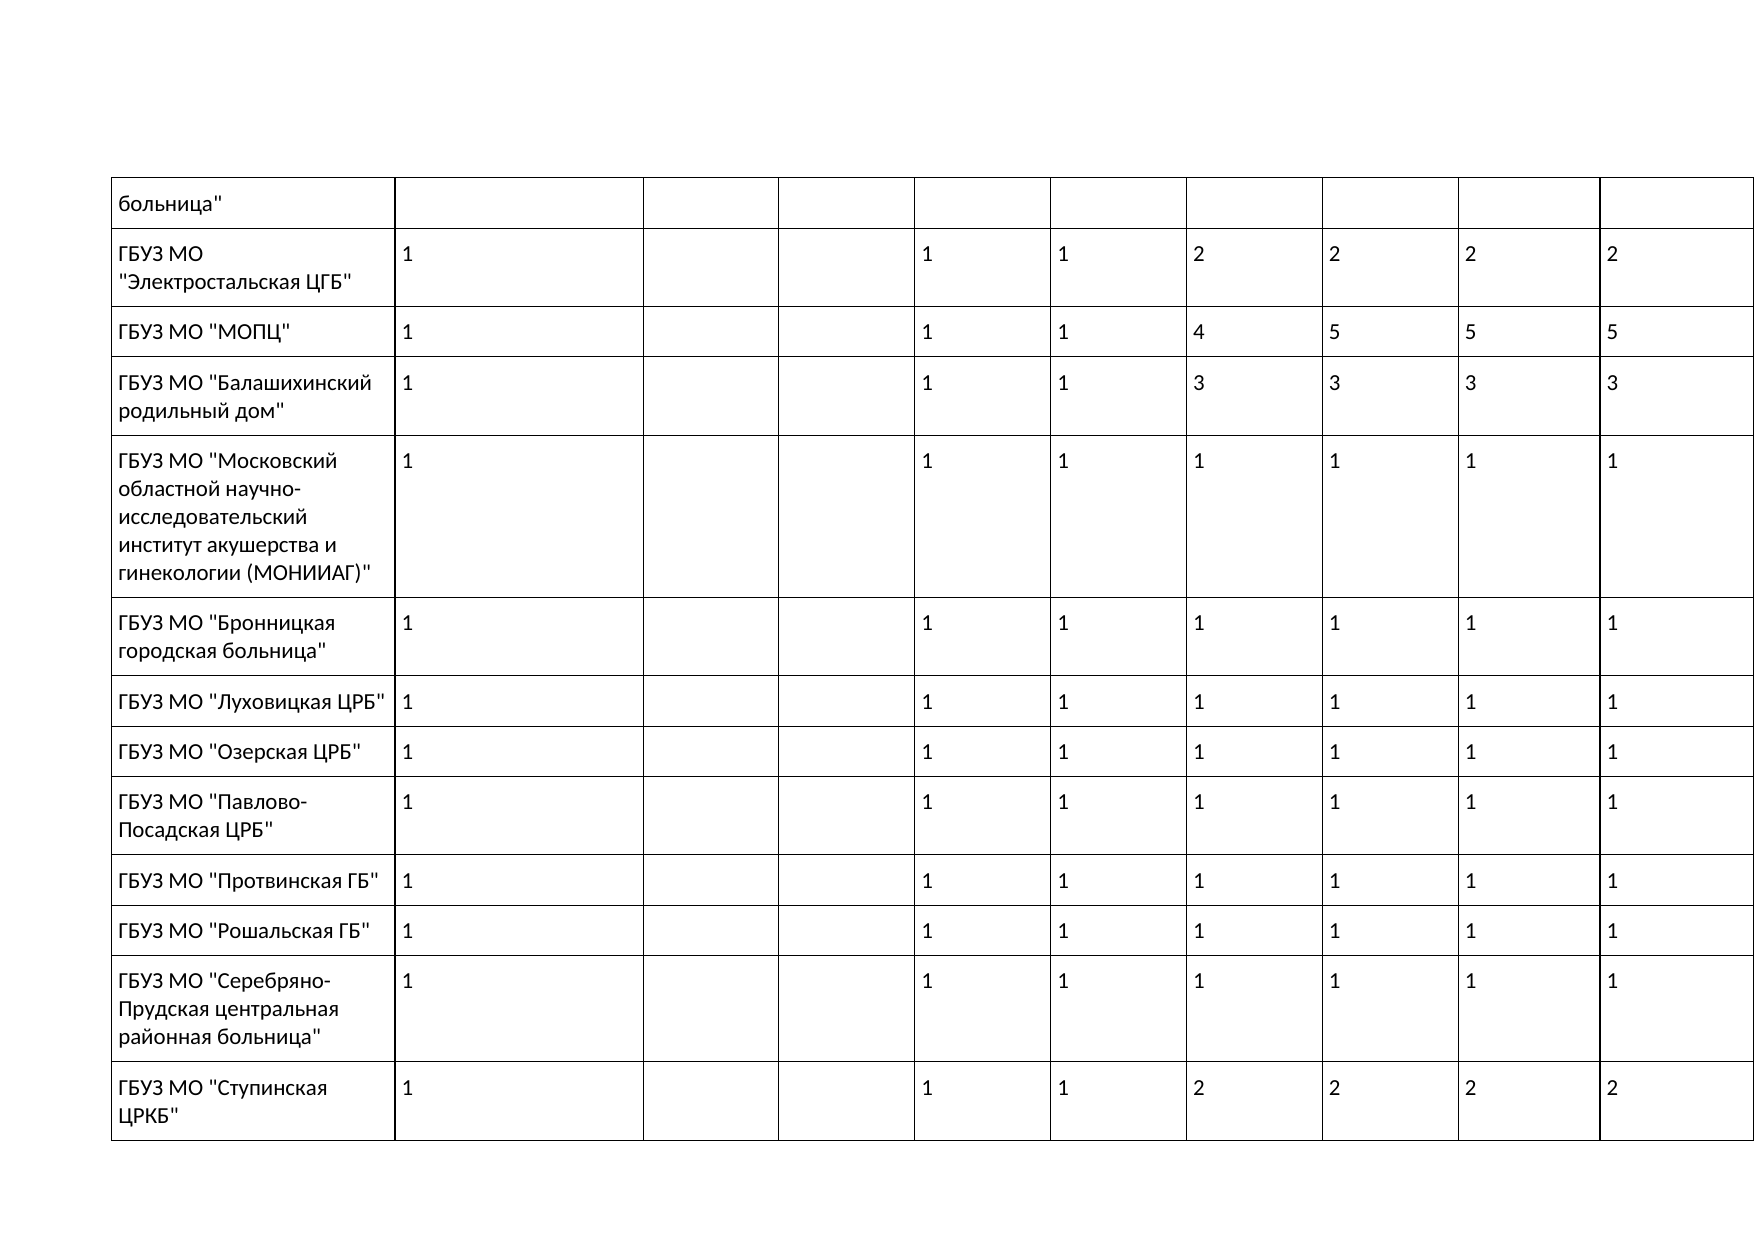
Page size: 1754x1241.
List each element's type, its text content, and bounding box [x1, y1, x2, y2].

table_cell [644, 727, 778, 776]
table_cell [779, 676, 914, 726]
table_cell 1 [1051, 906, 1186, 955]
table_cell 1 [1323, 436, 1458, 597]
table_cell 1 [396, 956, 643, 1061]
table_cell 2 [1459, 1062, 1599, 1139]
table_cell 1 [396, 855, 643, 904]
table_cell 3 [1187, 357, 1322, 434]
table_cell 1 [1323, 855, 1458, 904]
table_cell [779, 307, 914, 356]
table_cell 1 [1459, 178, 1599, 227]
table_cell 1 [1051, 1062, 1186, 1139]
table_cell ГБУЗ МО "Балашихинский родильный дом" [112, 357, 394, 434]
table_cell 1 [396, 178, 643, 227]
table_cell 3 [1323, 357, 1458, 434]
table_cell 3 [1459, 357, 1599, 434]
table_cell 2 [1601, 1062, 1753, 1139]
table_cell 1 [1187, 598, 1322, 675]
table_cell ГБУЗ МО "Павлово-Посадская ЦРБ" [112, 777, 394, 854]
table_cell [112, 178, 394, 227]
table_cell 1 [1601, 906, 1753, 955]
table_cell 1 [1051, 307, 1186, 356]
table_cell ГБУЗ МО "Луховицкая ЦРБ" [112, 676, 394, 726]
table_cell 2 [1187, 229, 1322, 306]
table_cell 1 [1601, 436, 1753, 597]
table_cell [779, 855, 914, 904]
table_cell 1 [1051, 357, 1186, 434]
table_cell ГБУЗ МО "Электростальская ЦГБ" [112, 229, 394, 306]
table_cell 1 [915, 855, 1050, 904]
table_cell 1 [915, 229, 1050, 306]
table_cell 1 [915, 178, 1050, 227]
table_cell 1 [1051, 855, 1186, 904]
table_cell 2 [1187, 1062, 1322, 1139]
table_cell 1 [1601, 956, 1753, 1061]
table_cell [779, 777, 914, 854]
table_cell 2 [1323, 229, 1458, 306]
table_cell [779, 436, 914, 597]
table_cell 2 [1601, 229, 1753, 306]
table_cell 1 [915, 727, 1050, 776]
table_cell 1 [1459, 598, 1599, 675]
table_cell 1 [1187, 956, 1322, 1061]
table_cell 1 [1187, 777, 1322, 854]
table_cell 1 [1187, 906, 1322, 955]
table_cell 1 [915, 436, 1050, 597]
table_cell 1 [1323, 777, 1458, 854]
table_cell [644, 777, 778, 854]
table_cell [644, 598, 778, 675]
table_cell ГБУЗ МО "Озерская ЦРБ" [112, 727, 394, 776]
table_cell 1 [1601, 777, 1753, 854]
table_cell 1 [1051, 436, 1186, 597]
table_cell [644, 307, 778, 356]
table_cell 1 [1601, 727, 1753, 776]
table_cell 5 [1601, 307, 1753, 356]
table_cell 1 [396, 436, 643, 597]
table_cell 1 [1187, 436, 1322, 597]
table_cell 1 [1601, 178, 1753, 227]
table_cell ГБУЗ МО "Бронницкая городская больница" [112, 598, 394, 675]
table_cell ГБУЗ МО "Протвинская ГБ" [112, 855, 394, 904]
table_cell 1 [1459, 436, 1599, 597]
table_cell 1 [1051, 727, 1186, 776]
table_cell 1 [396, 229, 643, 306]
table_cell 1 [1459, 777, 1599, 854]
table_cell 1 [396, 598, 643, 675]
table_cell [779, 906, 914, 955]
table_cell 1 [915, 307, 1050, 356]
table_cell 1 [396, 676, 643, 726]
table_cell 1 [1187, 855, 1322, 904]
table_cell [644, 229, 778, 306]
table_cell 1 [1459, 727, 1599, 776]
table_cell [779, 229, 914, 306]
table_cell 2 [1459, 229, 1599, 306]
table_cell 4 [1187, 307, 1322, 356]
table_cell 1 [1459, 676, 1599, 726]
table_cell [779, 598, 914, 675]
table_cell 1 [915, 357, 1050, 434]
table_cell 1 [915, 1062, 1050, 1139]
table_cell ГБУЗ МО "Московский областной научно-исследовательский институт акушерства и гинекологии (МОНИИАГ)" [112, 436, 394, 597]
table_cell [779, 357, 914, 434]
table_cell 5 [1459, 307, 1599, 356]
table_cell 1 [1459, 855, 1599, 904]
table_cell 1 [915, 906, 1050, 955]
table_cell 1 [396, 307, 643, 356]
table_cell 1 [396, 727, 643, 776]
table_cell 1 [915, 777, 1050, 854]
table_cell [644, 178, 778, 227]
table_cell 1 [1051, 178, 1186, 227]
table_cell 1 [915, 598, 1050, 675]
table_cell ГБУЗ МО "МОПЦ" [112, 307, 394, 356]
table_cell 1 [1051, 676, 1186, 726]
table_cell 1 [1187, 727, 1322, 776]
table_cell 1 [1051, 598, 1186, 675]
table_cell 1 [1459, 906, 1599, 955]
table_cell 1 [1051, 229, 1186, 306]
table_cell 3 [1601, 357, 1753, 434]
table_cell 1 [915, 956, 1050, 1061]
table_cell 1 [1601, 855, 1753, 904]
table_cell [644, 855, 778, 904]
table_cell 1 [1601, 676, 1753, 726]
table_cell [644, 1062, 778, 1139]
table_cell [644, 956, 778, 1061]
table_cell 1 [396, 777, 643, 854]
table_cell 1 [396, 357, 643, 434]
table_cell 2 [1323, 1062, 1458, 1139]
table_cell 5 [1323, 307, 1458, 356]
table_cell 1 [1323, 598, 1458, 675]
table_cell [644, 357, 778, 434]
table_cell 1 [915, 676, 1050, 726]
table_cell 1 [1459, 956, 1599, 1061]
table_cell 1 [396, 1062, 643, 1139]
table_cell [644, 676, 778, 726]
table_cell 1 [1601, 598, 1753, 675]
table_cell 1 [396, 906, 643, 955]
table_cell 1 [1323, 956, 1458, 1061]
table_cell [644, 906, 778, 955]
table_cell [644, 436, 778, 597]
table_cell 1 [1323, 727, 1458, 776]
table_cell 1 [1323, 178, 1458, 227]
table_cell 1 [1323, 676, 1458, 726]
table_cell [779, 1062, 914, 1139]
table_cell ГБУЗ МО "Рошальская ГБ" [112, 906, 394, 955]
table_cell [779, 727, 914, 776]
table_cell ГБУЗ МО "Серебряно-Прудская центральная районная больница" [112, 956, 394, 1061]
table_cell 1 [1051, 956, 1186, 1061]
table_cell [779, 178, 914, 227]
table_cell ГБУЗ МО "Ступинская ЦРКБ" [112, 1062, 394, 1139]
table_cell 1 [1323, 906, 1458, 955]
table_cell 1 [1187, 676, 1322, 726]
table_cell [779, 956, 914, 1061]
table_cell 1 [1051, 777, 1186, 854]
table_cell 1 [1187, 178, 1322, 227]
